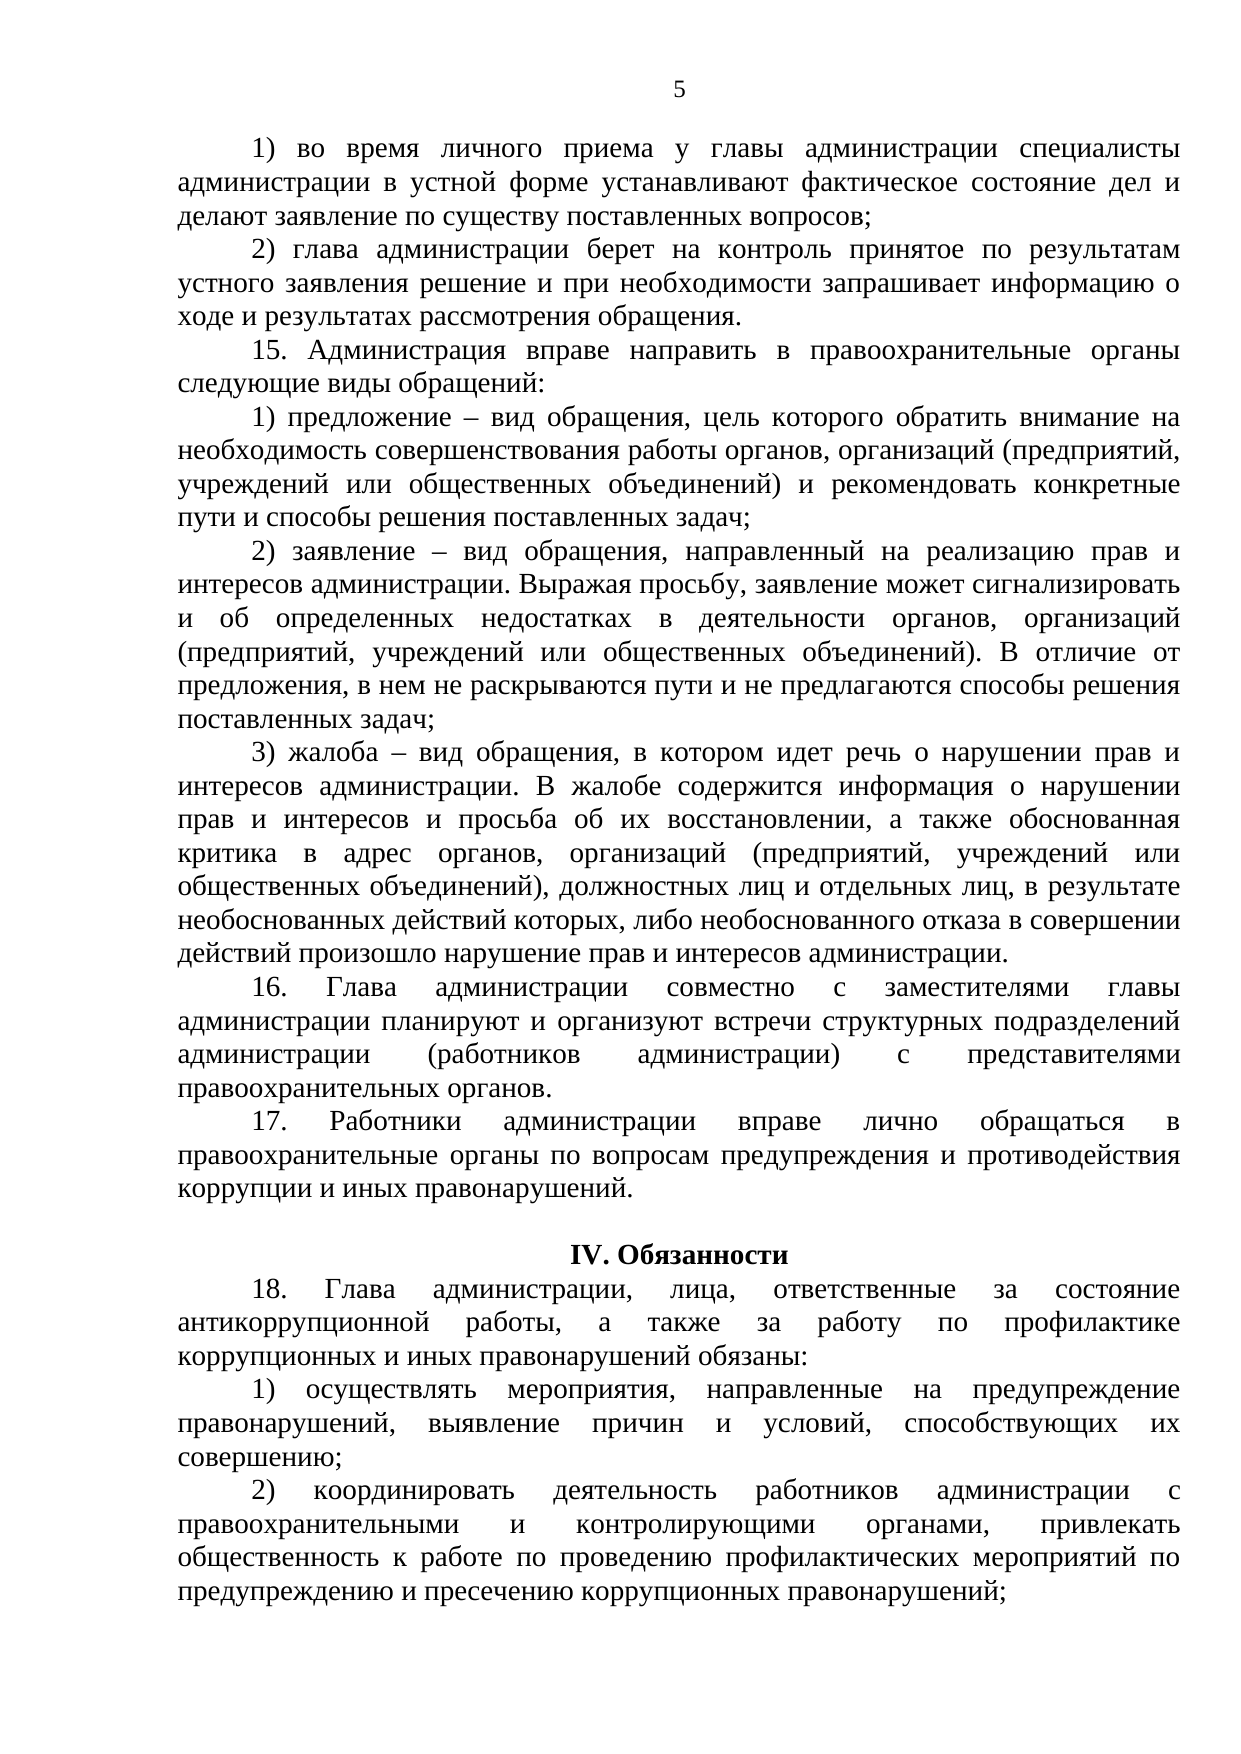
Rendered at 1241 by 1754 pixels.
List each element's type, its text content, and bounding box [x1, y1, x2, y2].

text 18. Глава администрации, лица, ответственные за состояние антикоррупционной работы, а также за работу по профилактике коррупционных и иных правонарушений обязаны: [177, 1271, 1181, 1372]
text 1) осуществлять мероприятия, направленные на предупреждение правонарушений, выявление причин и условий, способствующих их совершению; [177, 1372, 1181, 1472]
text 16. Глава администрации совместно с заместителями главы администрации планируют и организуют встречи структурных подразделений администрации (работников администрации) с представителями правоохранительных органов. [177, 969, 1181, 1103]
text 1) во время личного приема у главы администрации специалисты администрации в устной форме устанавливают фактическое состояние дел и делают заявление по существу поставленных вопросов; [177, 131, 1181, 231]
text 17. Работники администрации вправе лично обращаться в правоохранительные органы по вопросам предупреждения и противодействия коррупции и иных правонарушений. [177, 1103, 1181, 1204]
text IV. Обязанности [177, 1237, 1181, 1271]
text 2) координировать деятельность работников администрации с правоохранительными и контролирующими органами, привлекать общественность к работе по проведению профилактических мероприятий по предупреждению и пресечению коррупционных правонарушений; [177, 1472, 1181, 1606]
text 2) глава администрации берет на контроль принятое по результатам устного заявления решение и при необходимости запрашивает информацию о ходе и результатах рассмотрения обращения. [177, 231, 1181, 332]
text 2) заявление – вид обращения, направленный на реализацию прав и интересов администрации. Выражая просьбу, заявление может сигнализировать и об определенных недостатках в деятельности органов, организаций (предприятий, учреждений или общественных объединений). В отличие от предложения, в нем не раскрываются пути и не предлагаются способы решения поставленных задач; [177, 533, 1181, 734]
text 3) жалоба – вид обращения, в котором идет речь о нарушении прав и интересов администрации. В жалобе содержится информация о нарушении прав и интересов и просьба об их восстановлении, а также обоснованная критика в адрес органов, организаций (предприятий, учреждений или общественных объединений), должностных лиц и отдельных лиц, в результате необоснованных действий которых, либо необоснованного отказа в совершении действий произошло нарушение прав и интересов администрации. [177, 734, 1181, 969]
text 1) предложение – вид обращения, цель которого обратить внимание на необходимость совершенствования работы органов, организаций (предприятий, учреждений или общественных объединений) и рекомендовать конкретные пути и способы решения поставленных задач; [177, 399, 1181, 533]
text 15. Администрация вправе направить в правоохранительные органы следующие виды обращений: [177, 332, 1181, 399]
